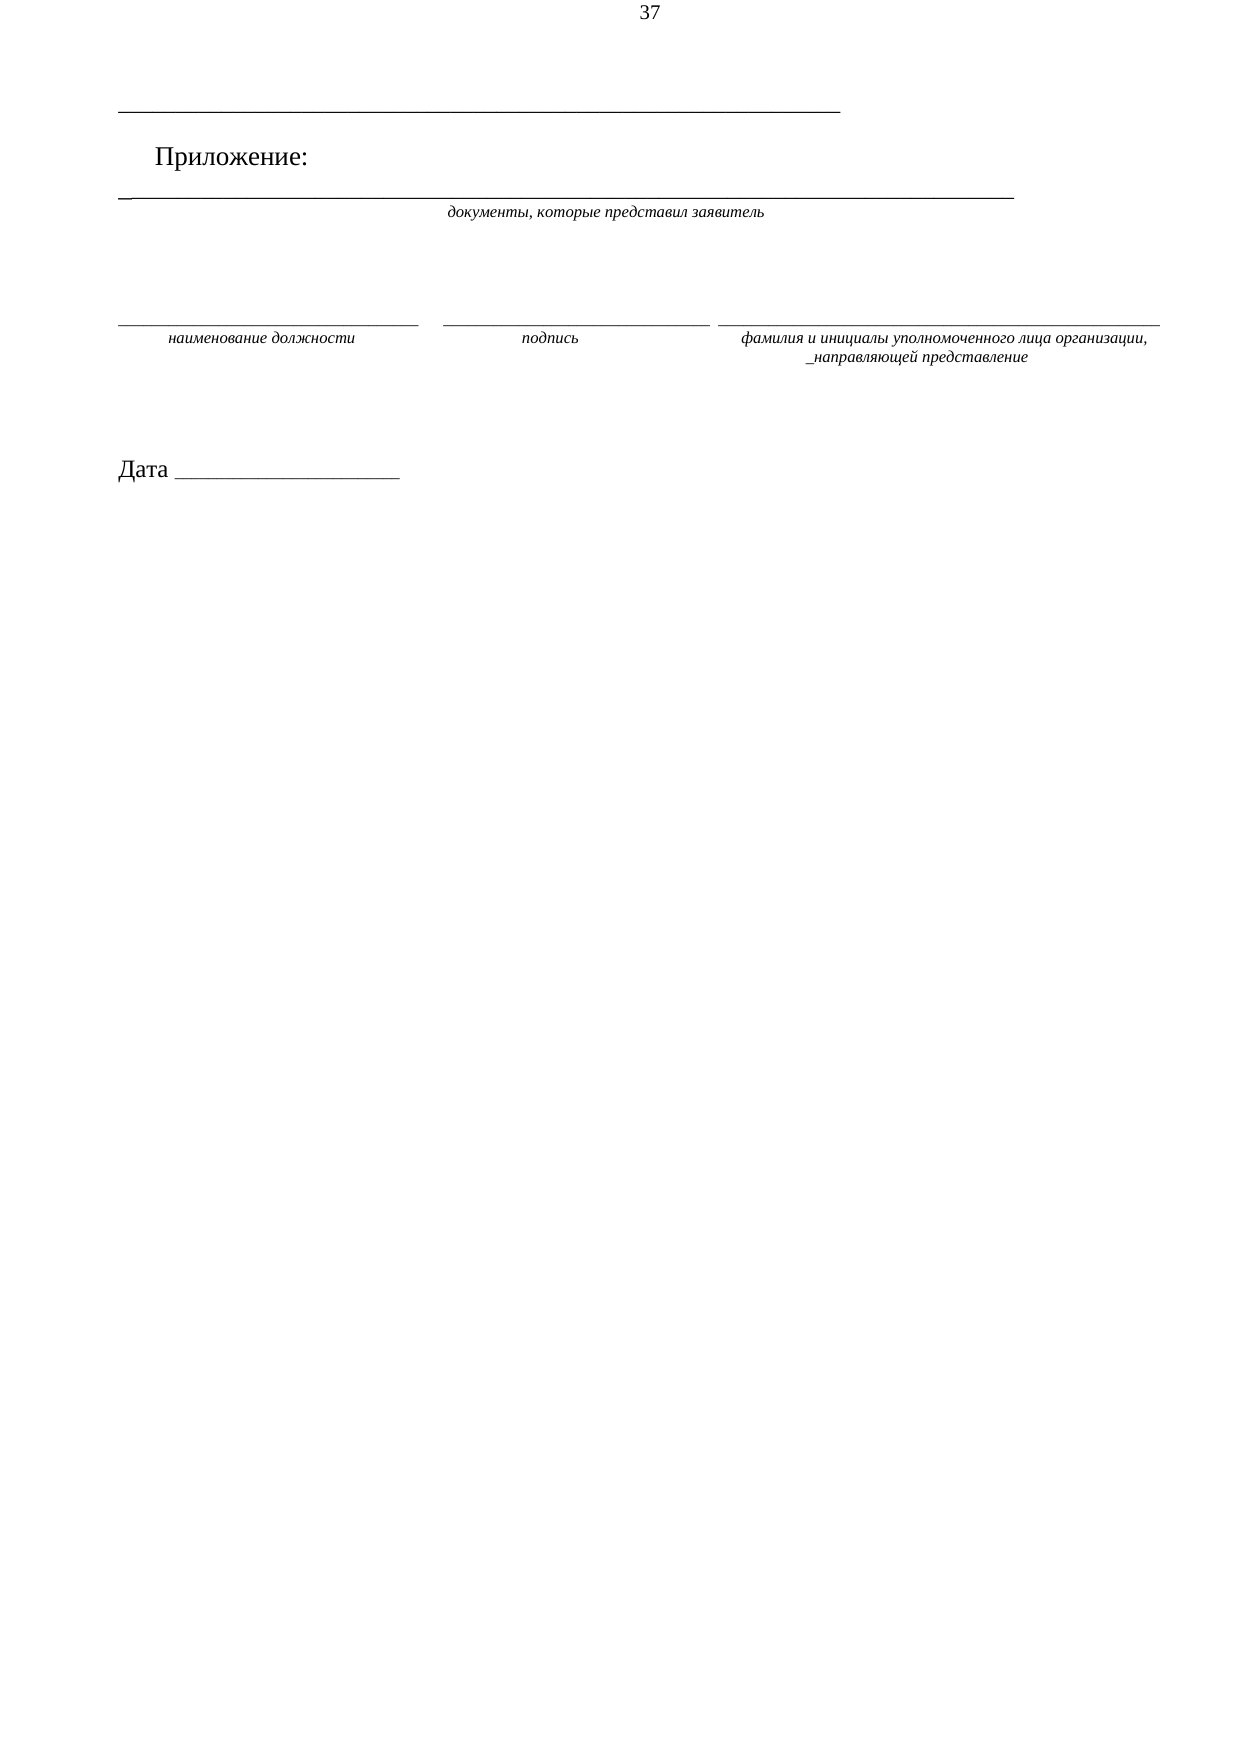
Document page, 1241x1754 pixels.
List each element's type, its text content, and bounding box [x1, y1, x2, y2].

text Наименование вида спорта _______________________________________________________________ [118, 89, 1181, 115]
text Приложение: ______________________________________________________________________________ [118, 140, 1181, 202]
text документы, которые представил заявитель [118, 202, 1181, 221]
text Дата ___________________________ [118, 454, 1181, 483]
text ____________________________________ ________________________________ _____________________________________________________ [118, 309, 1181, 328]
text наименование должности подпись фамилия и инициалы уполномоченного лица организации, _направляющей представление [118, 328, 1181, 366]
